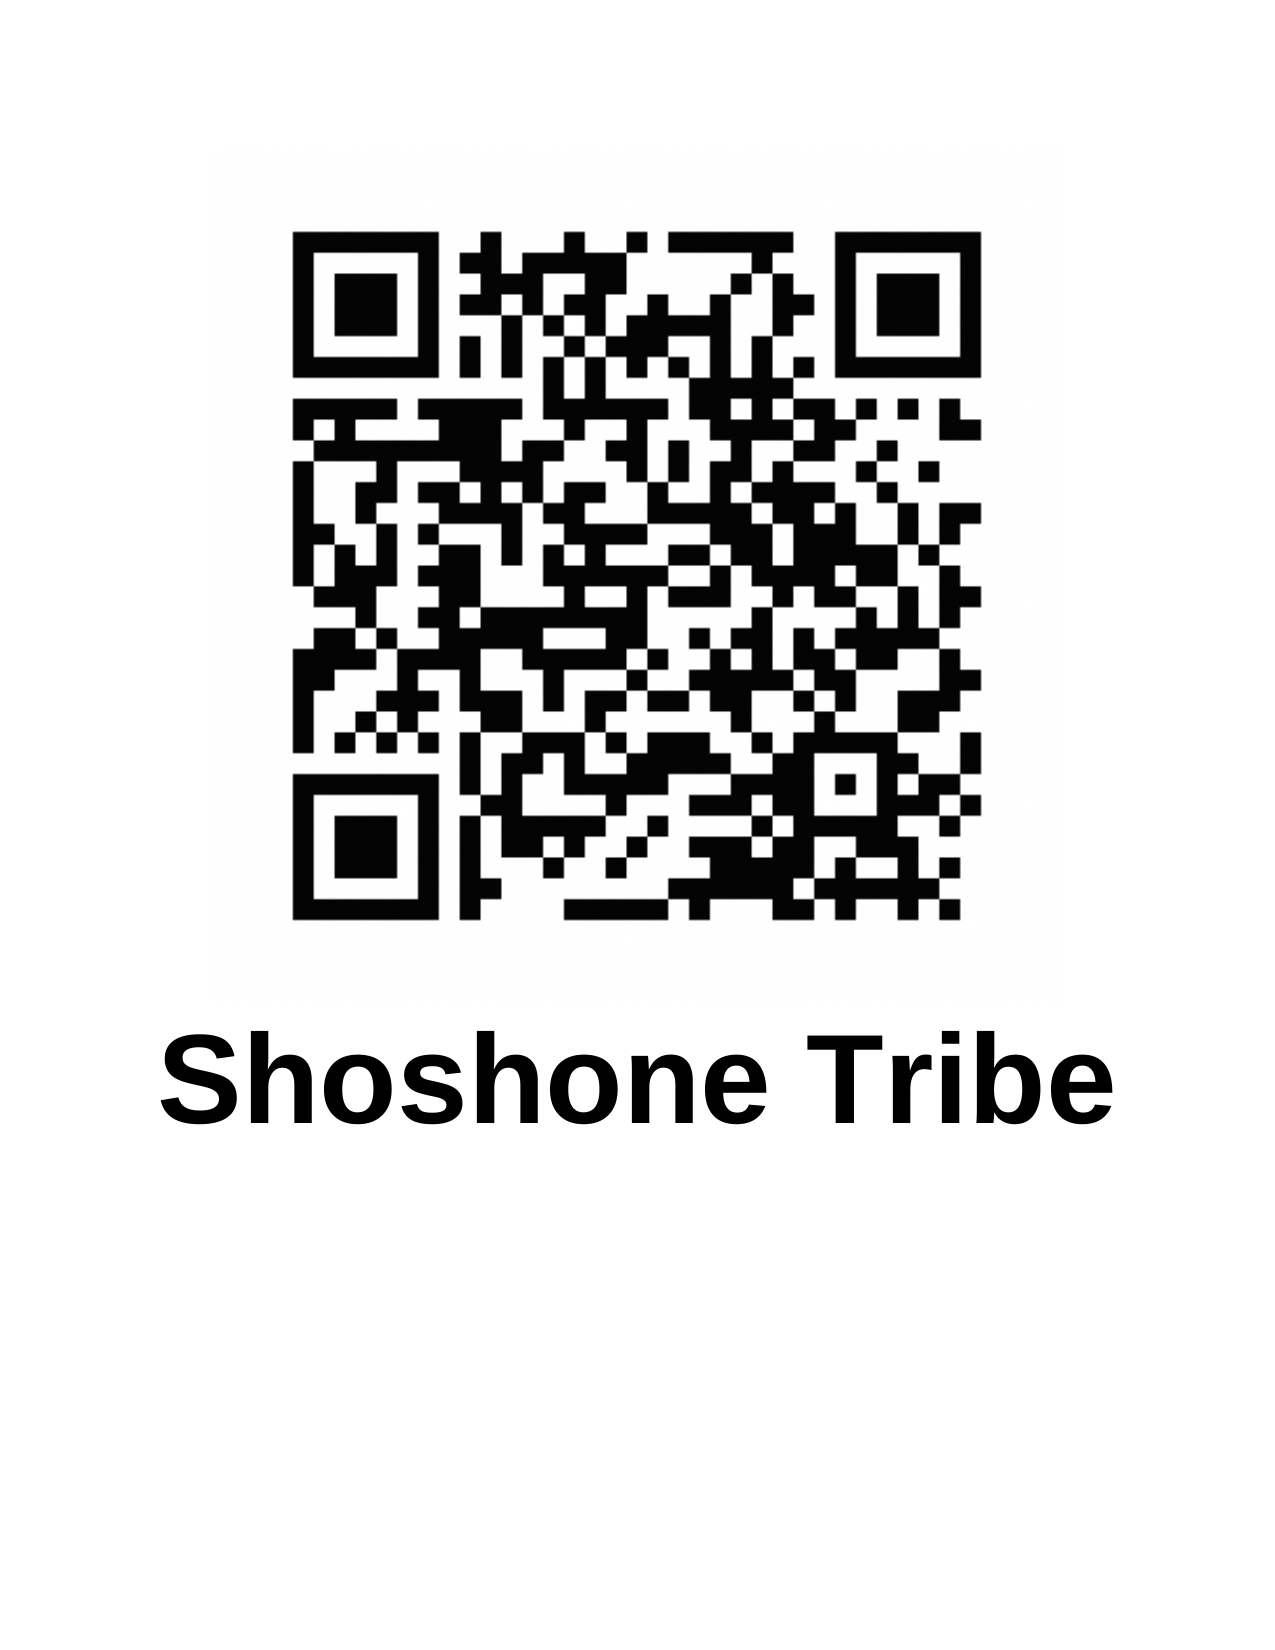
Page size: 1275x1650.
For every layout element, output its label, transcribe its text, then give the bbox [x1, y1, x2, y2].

picture [210, 150, 1065, 1004]
text Shoshone Tribe [150, 1004, 1125, 1150]
